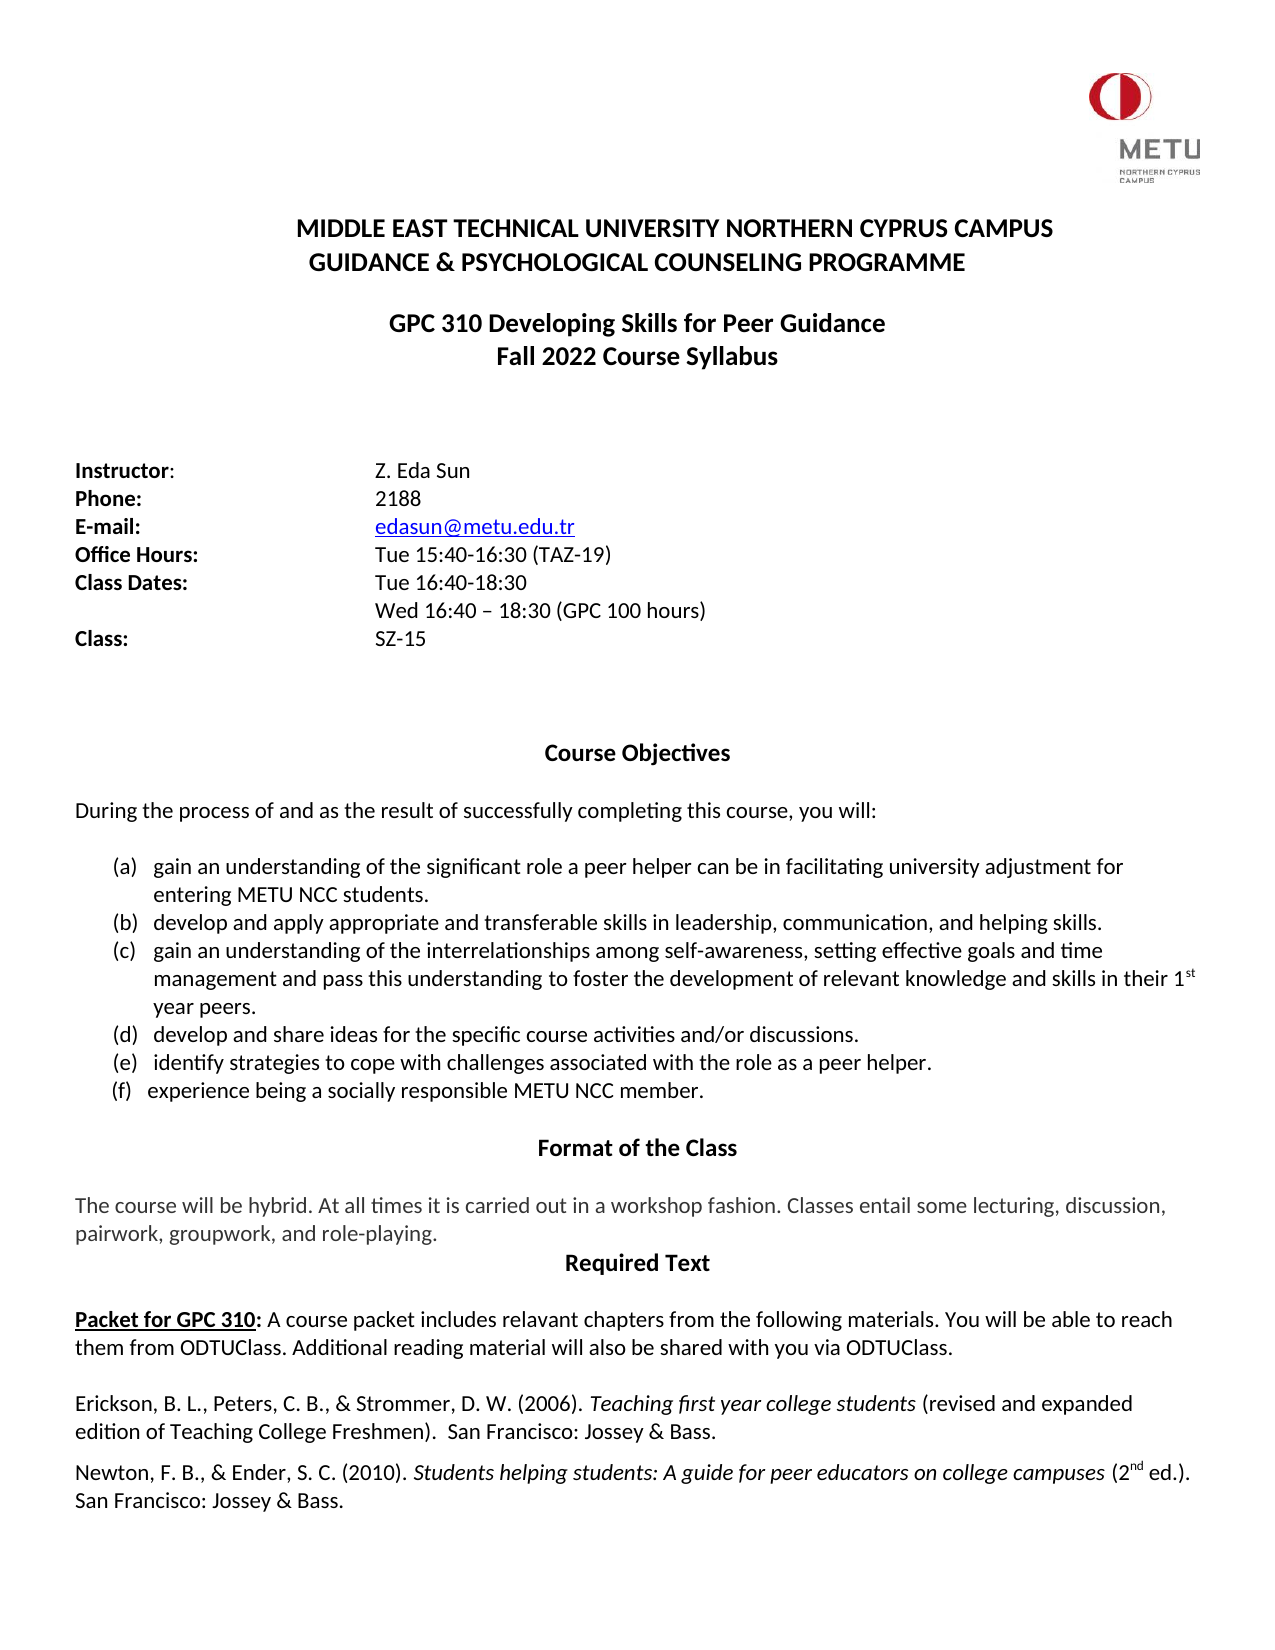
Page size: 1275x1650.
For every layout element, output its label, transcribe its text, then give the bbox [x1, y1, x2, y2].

text Required Text [75, 1247, 1200, 1277]
text Course Objectives [75, 737, 1200, 768]
text Phone: 2188 [75, 484, 1200, 512]
text Instructor: Z. Eda Sun [75, 456, 1200, 484]
text (f) experience being a socially responsible METU NCC member. [75, 1076, 1200, 1104]
text Format of the Class [75, 1132, 1200, 1163]
text Erickson, B. L., Peters, C. B., & Strommer, D. W. (2006). Teaching first year college students (revised and expanded edition of Teaching College Freshmen). San Francisco: Jossey & Bass. [75, 1389, 1200, 1446]
text Newton, F. B., & Ender, S. C. (2010). Students helping students: A guide for peer educators on college campuses (2nd ed.). San Francisco: Jossey & Bass. [75, 1458, 1200, 1514]
text During the process of and as the result of successfully completing this course, you will: [75, 796, 1200, 824]
list identify strategies to cope with challenges associated with the role as a peer helper. [112, 1048, 1200, 1076]
list develop and share ideas for the specific course activities and/or discussions. [112, 1020, 1200, 1048]
picture [1089, 73, 1200, 183]
text E-mail: edasun@metu.edu.tr [75, 512, 1200, 540]
text Packet for GPC 310: A course packet includes relavant chapters from the following materials. You will be able to reach them from ODTUClass. Additional reading material will also be shared with you via ODTUClass. [75, 1305, 1200, 1361]
subtitle MIDDLE EAST TECHNICAL UNIVERSITY NORTHERN CYPRUS CAMPUS [75, 212, 1200, 245]
text Class: SZ-15 [75, 624, 1200, 652]
list develop and apply appropriate and transferable skills in leadership, communication, and helping skills. [112, 908, 1200, 936]
subtitle GUIDANCE & PSYCHOLOGICAL COUNSELING PROGRAMME [75, 245, 1200, 278]
list gain an understanding of the significant role a peer helper can be in facilitating university adjustment for entering METU NCC students. [112, 852, 1200, 908]
text Class Dates: Tue 16:40-18:30 [75, 568, 1200, 596]
text Fall 2022 Course Syllabus [75, 339, 1200, 372]
text Office Hours: Tue 15:40-16:30 (TAZ-19) [75, 540, 1200, 568]
text The course will be hybrid. At all times it is carried out in a workshop fashion. Classes entail some lecturing, discussion, pairwork, groupwork, and role-playing. [75, 1191, 1200, 1247]
list gain an understanding of the interrelationships among self-awareness, setting effective goals and time management and pass this understanding to foster the development of relevant knowledge and skills in their 1st year peers. [112, 936, 1200, 1020]
text Wed 16:40 – 18:30 (GPC 100 hours) [75, 596, 1200, 624]
subtitle GPC 310 Developing Skills for Peer Guidance [75, 306, 1200, 339]
